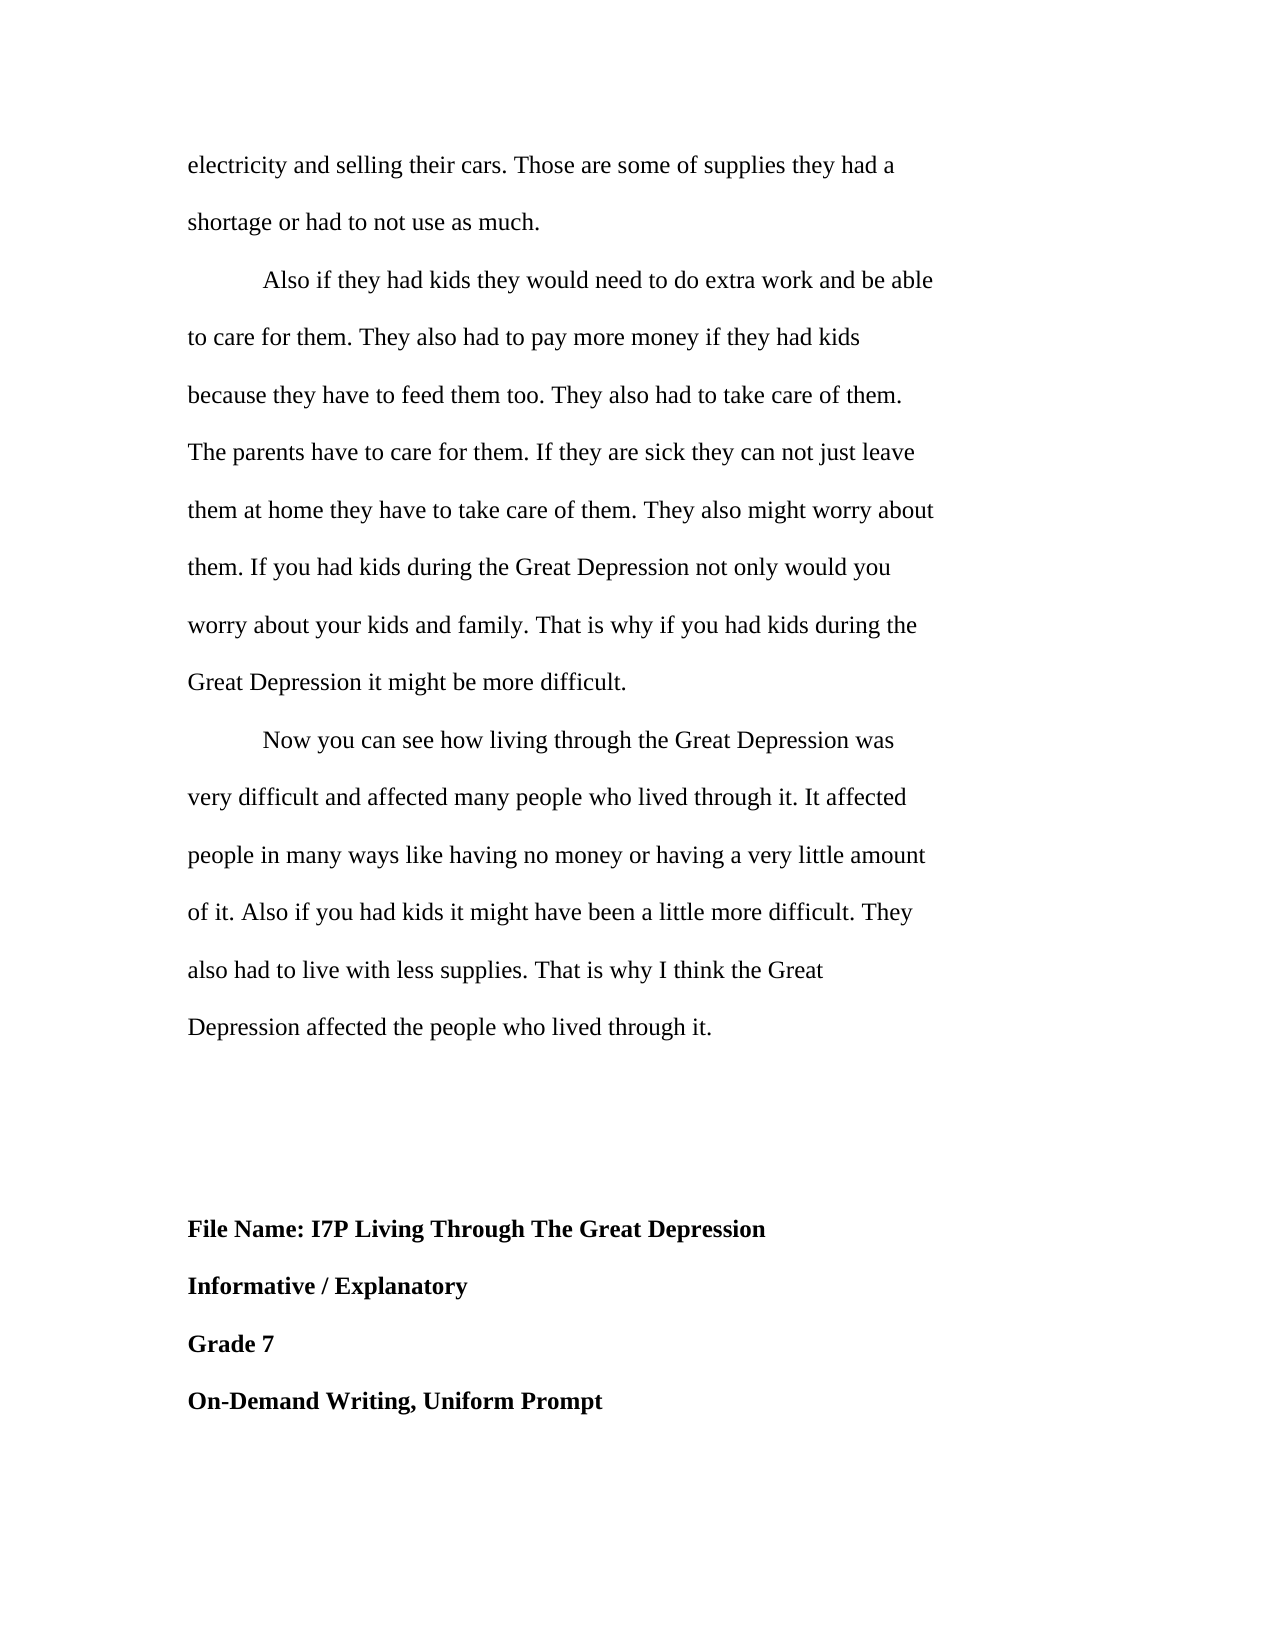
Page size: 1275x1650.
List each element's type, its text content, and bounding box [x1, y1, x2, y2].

text Grade 7 [187, 1329, 1087, 1357]
text On-Demand Writing, Uniform Prompt [187, 1386, 1087, 1415]
text Also if they had kids they would need to do extra work and be able to care for them. They also had to pay more money if they had kids because they have to feed them too. They also had to take care of them. The parents have to care for them. If they are sick they can not just leave them at home they have to take care of them. They also might worry about them. If you had kids during the Great Depression not only would you worry about your kids and family. That is why if you had kids during the Great Depression it might be more difficult. [187, 265, 937, 696]
text Now you can see how living through the Great Depression was very difficult and affected many people who lived through it. It affected people in many ways like having no money or having a very little amount of it. Also if you had kids it might have been a little more difficult. They also had to live with less supplies. That is why I think the Great Depression affected the people who lived through it. [187, 725, 937, 1041]
text Informative / Explanatory [187, 1271, 1087, 1300]
text File Name: I7P Living Through The Great Depression [187, 1214, 937, 1242]
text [187, 150, 937, 236]
